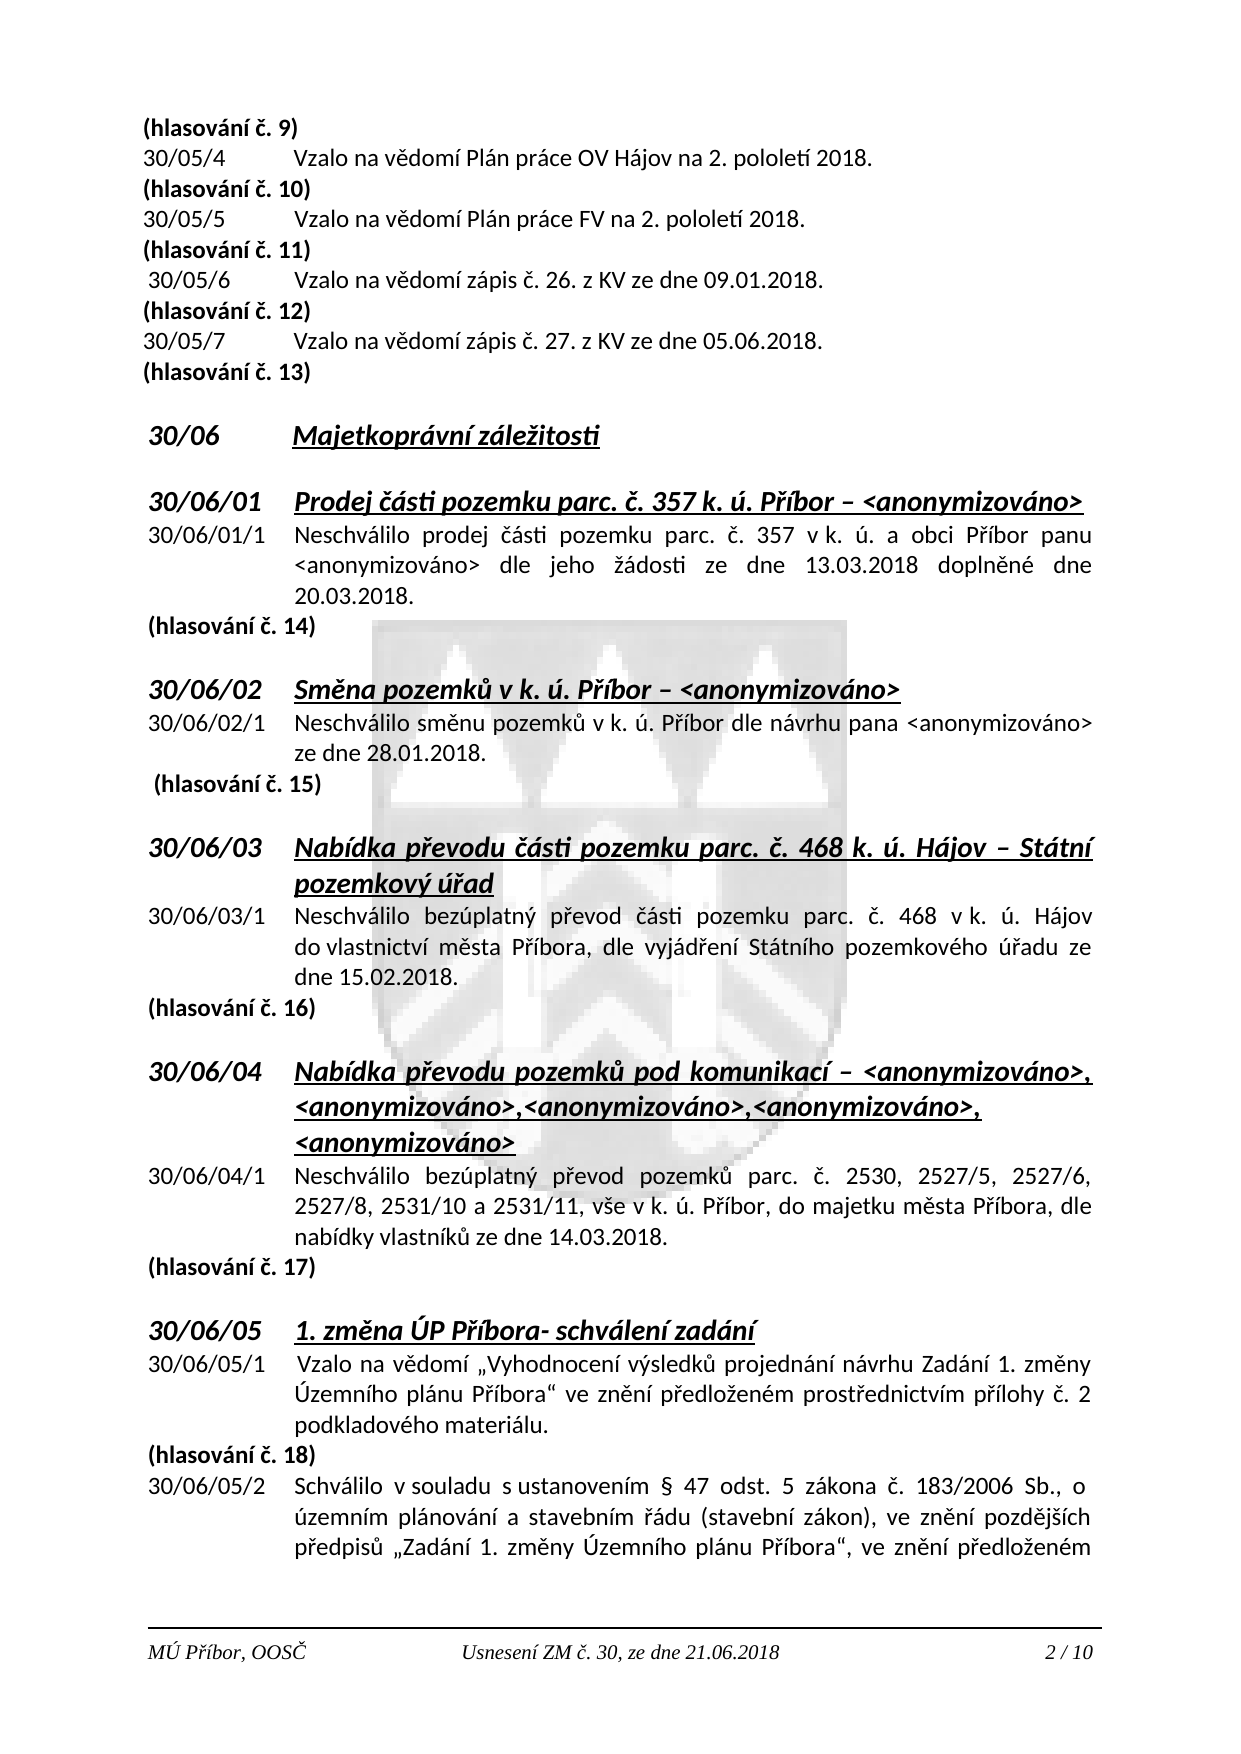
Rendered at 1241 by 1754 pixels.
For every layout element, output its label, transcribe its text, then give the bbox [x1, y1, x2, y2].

text (hlasování č. 10) [143, 173, 1093, 203]
text (hlasování č. 18) [148, 1439, 1093, 1470]
text (hlasování č. 14) [148, 610, 1093, 641]
text (hlasování č. 17) [148, 1251, 1093, 1282]
text 30/06/05 1. změna ÚP Příbora- schválení zadání [148, 1312, 1093, 1348]
text 30/06/05/1 Vzalo na vědomí „Vyhodnocení výsledků projednání návrhu Zadání 1. změny Územního plánu Příbora“ ve znění předloženém prostřednictvím přílohy č. 2 podkladového materiálu. [148, 1348, 1093, 1439]
text (hlasování č. 15) [148, 768, 1093, 798]
text (hlasování č. 16) [148, 992, 1093, 1022]
text 30/06/04/1 Neschválilo bezúplatný převod pozemků parc. č. 2530, 2527/5, 2527/6, 2527/8, 2531/10 a 2531/11, vše v k. ú. Příbor, do majetku města Příbora, dle nabídky vlastníků ze dne 14.03.2018. [148, 1160, 1093, 1251]
text 30/05/7 Vzalo na vědomí zápis č. 27. z KV ze dne 05.06.2018. [143, 325, 1093, 356]
text 30/06/02/1 Neschválilo směnu pozemků v k. ú. Příbor dle návrhu pana <anonymizováno> ze dne 28.01.2018. [148, 707, 1093, 768]
text 30/06/02 Směna pozemků v k. ú. Příbor – <anonymizováno> [148, 671, 1093, 707]
text 30/05/6 Vzalo na vědomí zápis č. 26. z KV ze dne 09.01.2018. [148, 264, 1093, 295]
text 30/06/01/1 Neschválilo prodej části pozemku parc. č. 357 v k. ú. a obci Příbor panu <anonymizováno> dle jeho žádosti ze dne 13.03.2018 doplněné dne 20.03.2018. [148, 519, 1093, 610]
text (hlasování č. 9) [143, 112, 1093, 142]
text 30/06/01 Prodej části pozemku parc. č. 357 k. ú. Příbor – <anonymizováno> [148, 483, 1093, 519]
text 30/05/5 Vzalo na vědomí Plán práce FV na 2. pololetí 2018. [143, 203, 1093, 234]
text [148, 1470, 1093, 1562]
text 30/06/03 Nabídka převodu části pozemku parc. č. 468 k. ú. Hájov – Státní pozemkový úřad [148, 829, 1093, 900]
text 30/06 Majetkoprávní záležitosti [148, 417, 1093, 453]
text (hlasování č. 11) [143, 234, 1093, 264]
text 30/06/04 Nabídka převodu pozemků pod komunikací – <anonymizováno>, <anonymizováno>,<anonymizováno>,<anonymizováno>, <anonymizováno> [148, 1053, 1093, 1160]
text (hlasování č. 12) [143, 295, 1093, 325]
text (hlasování č. 13) [143, 356, 1093, 386]
text 30/05/4 Vzalo na vědomí Plán práce OV Hájov na 2. pololetí 2018. [143, 142, 1093, 173]
text 30/06/03/1 Neschválilo bezúplatný převod části pozemku parc. č. 468 v k. ú. Hájov do vlastnictví města Příbora, dle vyjádření Státního pozemkového úřadu ze dne 15.02.2018. [148, 900, 1093, 992]
